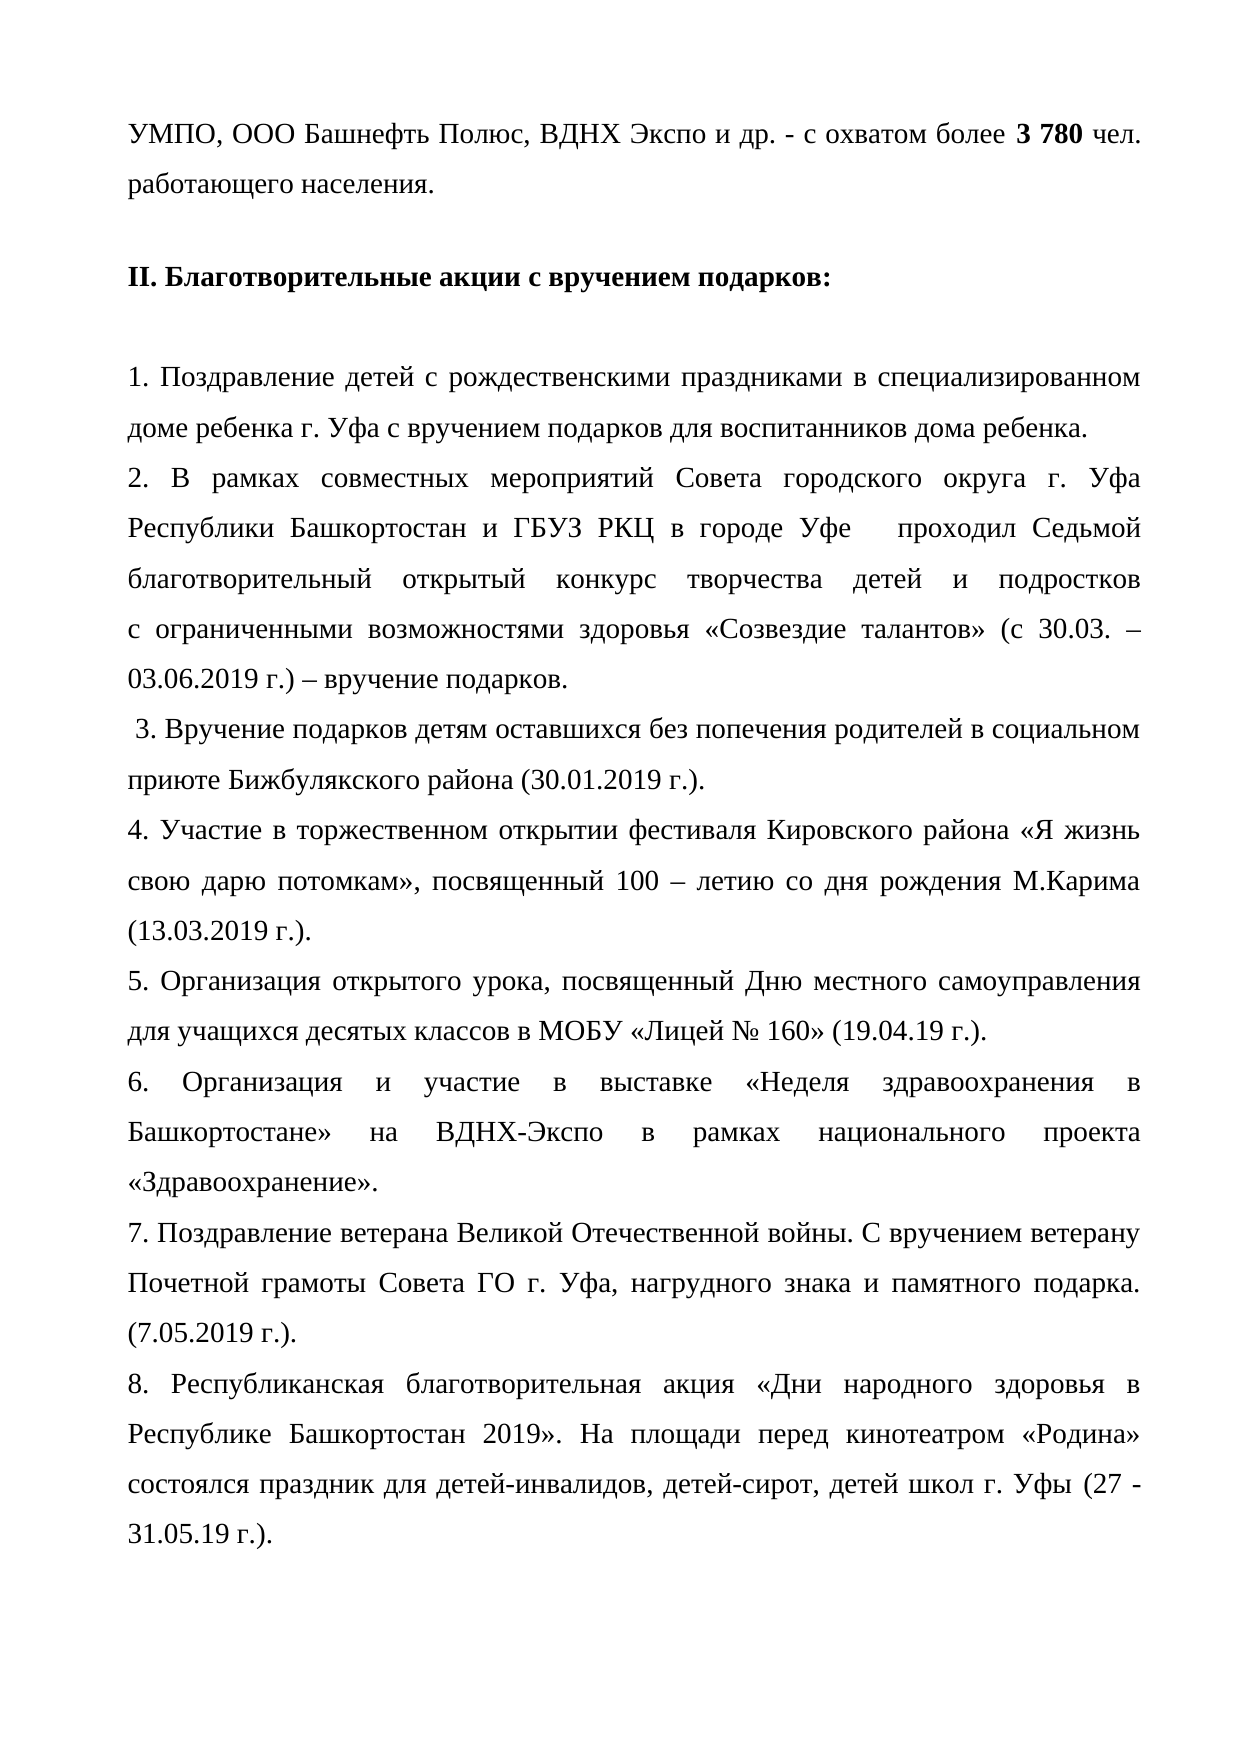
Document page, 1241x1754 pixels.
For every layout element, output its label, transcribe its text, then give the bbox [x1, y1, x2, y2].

text 6. Организация и участие в выставке «Неделя здравоохранения в Башкортостане» на ВДНХ-Экспо в рамках национального проекта «Здравоохранение». [127, 1064, 1142, 1198]
text 2. В рамках совместных мероприятий Совета городского округа г. Уфа Республики Башкортостан и ГБУЗ РКЦ в городе Уфе проходил Седьмой благотворительный открытый конкурс творчества детей и подростков с ограниченными возможностями здоровья «Созвездие талантов» (с 30.03. – 03.06.2019 г.) – вручение подарков. [127, 460, 1142, 695]
text 3. Вручение подарков детям оставшихся без попечения родителей в социальном приюте Бижбулякского района (30.01.2019 г.). [127, 712, 1142, 796]
text 4. Участие в торжественном открытии фестиваля Кировского района «Я жизнь свою дарю потомкам», посвященный 100 – летию со дня рождения М.Карима (13.03.2019 г.). [127, 812, 1142, 946]
text 7. Поздравление ветерана Великой Отечественной войны. С вручением ветерану Почетной грамоты Совета ГО г. Уфа, нагрудного знака и памятного подарка. (7.05.2019 г.). [127, 1215, 1142, 1349]
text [127, 116, 1142, 199]
text 8. Республиканская благотворительная акция «Дни народного здоровья в Республике Башкортостан 2019». На площади перед кинотеатром «Родина» состоялся праздник для детей-инвалидов, детей-сирот, детей школ г. Уфы (27 -31.05.19 г.). [127, 1366, 1142, 1550]
text II. Благотворительные акции с вручением подарков: [127, 259, 1142, 292]
text 5. Организация открытого урока, посвященный Дню местного самоуправления для учащихся десятых классов в МОБУ «Лицей № 160» (19.04.19 г.). [127, 963, 1142, 1047]
text 1. Поздравление детей с рождественскими праздниками в специализированном доме ребенка г. Уфа с вручением подарков для воспитанников дома ребенка. [127, 359, 1142, 443]
